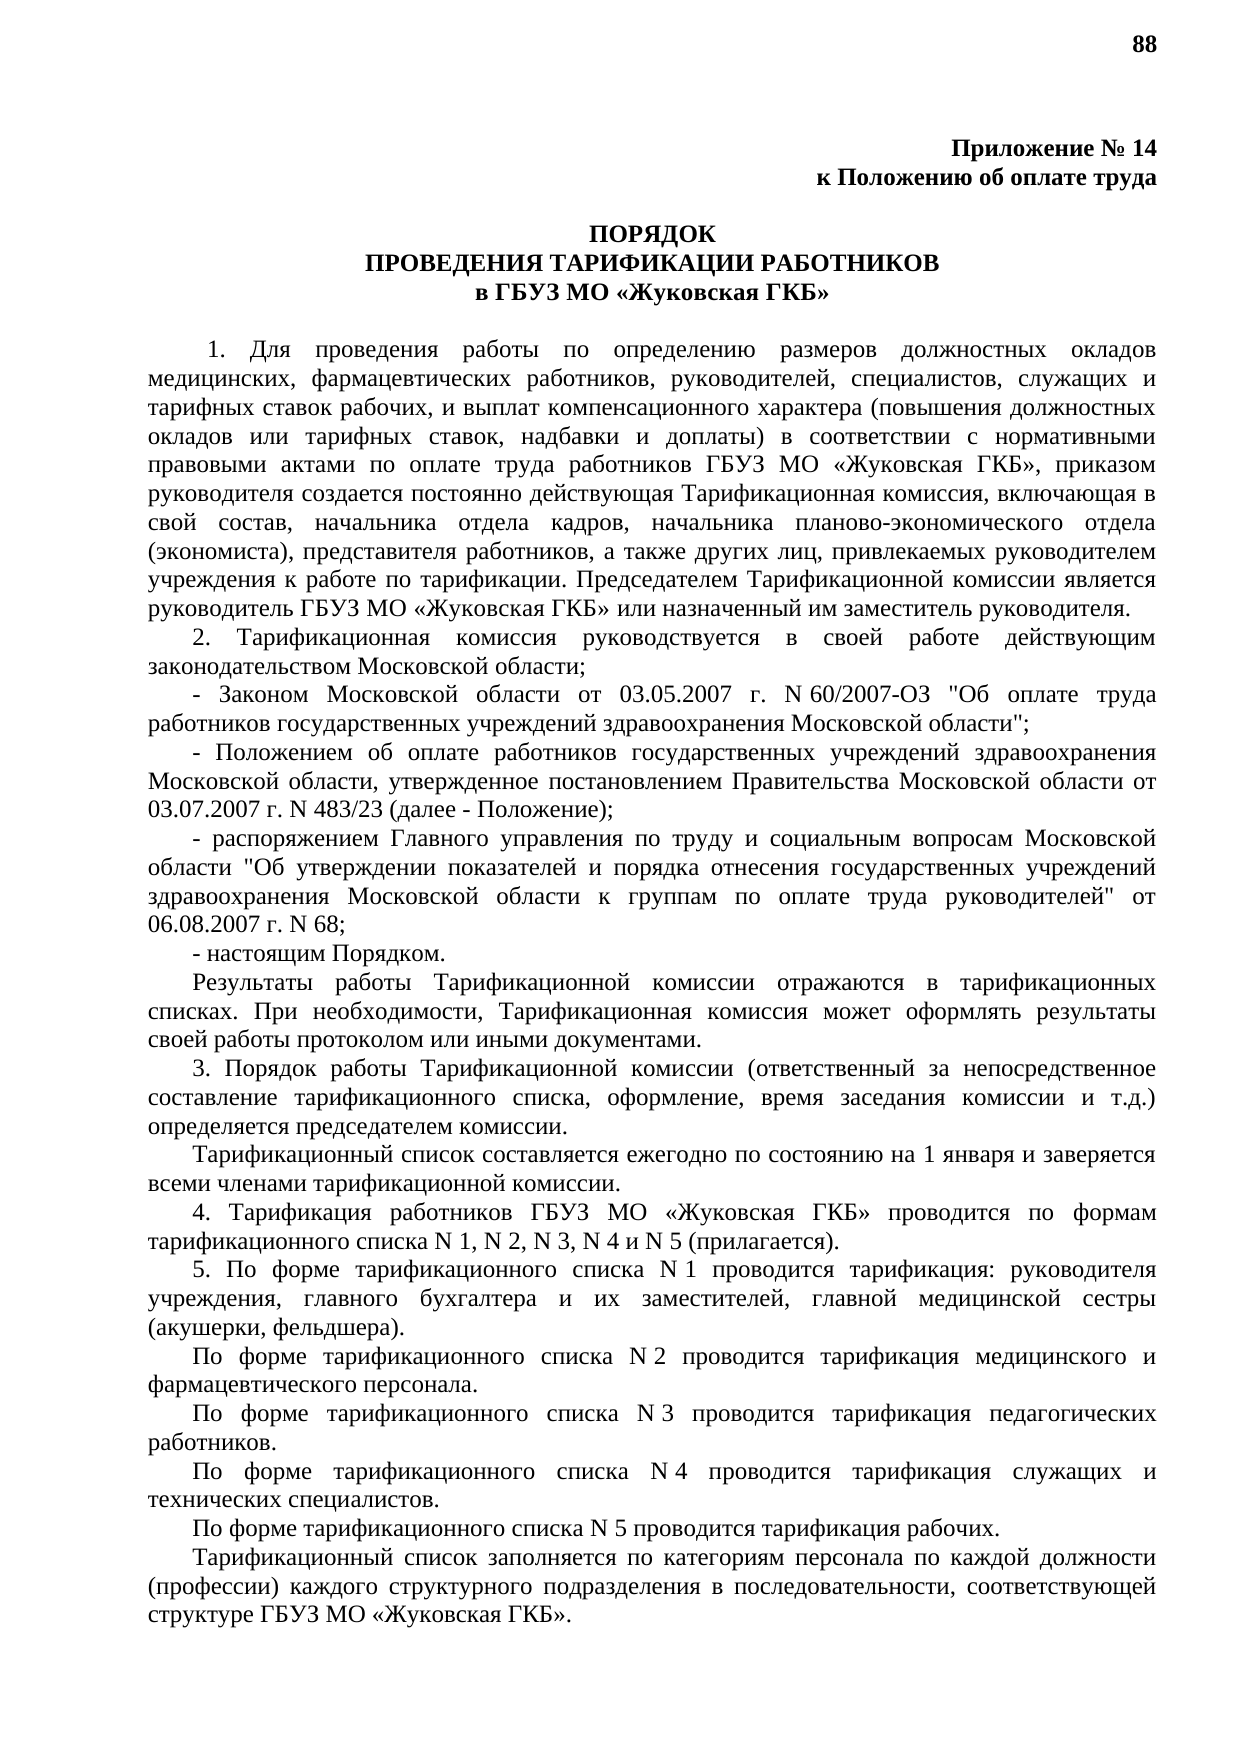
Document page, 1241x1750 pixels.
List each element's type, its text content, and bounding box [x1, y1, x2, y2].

text 4. Тарификация работников ГБУЗ МО «Жуковская ГКБ» проводится по формам тарификационного списка N 1, N 2, N 3, N 4 и N 5 (прилагается). [148, 1197, 1157, 1254]
text - Положением об оплате работников государственных учреждений здравоохранения Московской области, утвержденное постановлением Правительства Московской области от 03.07.2007 г. N 483/23 (далее - Положение); [148, 737, 1157, 823]
text - Законом Московской области от 03.05.2007 г. N 60/2007-ОЗ "Об оплате труда работников государственных учреждений здравоохранения Московской области"; [148, 679, 1157, 737]
text Тарификационный список составляется ежегодно по состоянию на 1 января и заверяется всеми членами тарификационной комиссии. [148, 1139, 1157, 1197]
text - настоящим Порядком. [148, 938, 1157, 967]
text 5. По форме тарификационного списка N 1 проводится тарификация: руководителя учреждения, главного бухгалтера и их заместителей, главной медицинской сестры (акушерки, фельдшера). [148, 1254, 1157, 1341]
text 1. Для проведения работы по определению размеров должностных окладов медицинских, фармацевтических работников, руководителей, специалистов, служащих и тарифных ставок рабочих, и выплат компенсационного характера (повышения должностных окладов или тарифных ставок, надбавки и доплаты) в соответствии с нормативными правовыми актами по оплате труда работников ГБУЗ МО «Жуковская ГКБ», приказом руководителя создается постоянно действующая Тарификационная комиссия, включающая в свой состав, начальника отдела кадров, начальника планово-экономического отдела (экономиста), представителя работников, а также других лиц, привлекаемых руководителем учреждения к работе по тарификации. Председателем Тарификационной комиссии является руководитель ГБУЗ МО «Жуковская ГКБ» или назначенный им заместитель руководителя. [148, 334, 1157, 622]
title в ГБУЗ МО «Жуковская ГКБ» [148, 277, 1157, 306]
text 2. Тарификационная комиссия руководствуется в своей работе действующим законодательством Московской области; [148, 622, 1157, 679]
text к Положению об оплате труда [148, 162, 1157, 191]
text Приложение № 14 [148, 133, 1157, 162]
text По форме тарификационного списка N 5 проводится тарификация рабочих. [148, 1513, 1157, 1542]
text По форме тарификационного списка N 2 проводится тарификация медицинского и фармацевтического персонала. [148, 1341, 1157, 1398]
text - распоряжением Главного управления по труду и социальным вопросам Московской области "Об утверждении показателей и порядка отнесения государственных учреждений здравоохранения Московской области к группам по оплате труда руководителей" от 06.08.2007 г. N 68; [148, 823, 1157, 938]
text По форме тарификационного списка N 3 проводится тарификация педагогических работников. [148, 1398, 1157, 1456]
text 3. Порядок работы Тарификационной комиссии (ответственный за непосредственное составление тарификационного списка, оформление, время заседания комиссии и т.д.) определяется председателем комиссии. [148, 1053, 1157, 1139]
title ПРОВЕДЕНИЯ ТАРИФИКАЦИИ РАБОТНИКОВ [148, 248, 1157, 277]
text Тарификационный список заполняется по категориям персонала по каждой должности (профессии) каждого структурного подразделения в последовательности, соответствующей структуре ГБУЗ МО «Жуковская ГКБ». [148, 1542, 1157, 1628]
text По форме тарификационного списка N 4 проводится тарификация служащих и технических специалистов. [148, 1456, 1157, 1513]
text Результаты работы Тарификационной комиссии отражаются в тарификационных списках. При необходимости, Тарификационная комиссия может оформлять результаты своей работы протоколом или иными документами. [148, 967, 1157, 1053]
title ПОРЯДОК [148, 219, 1157, 248]
